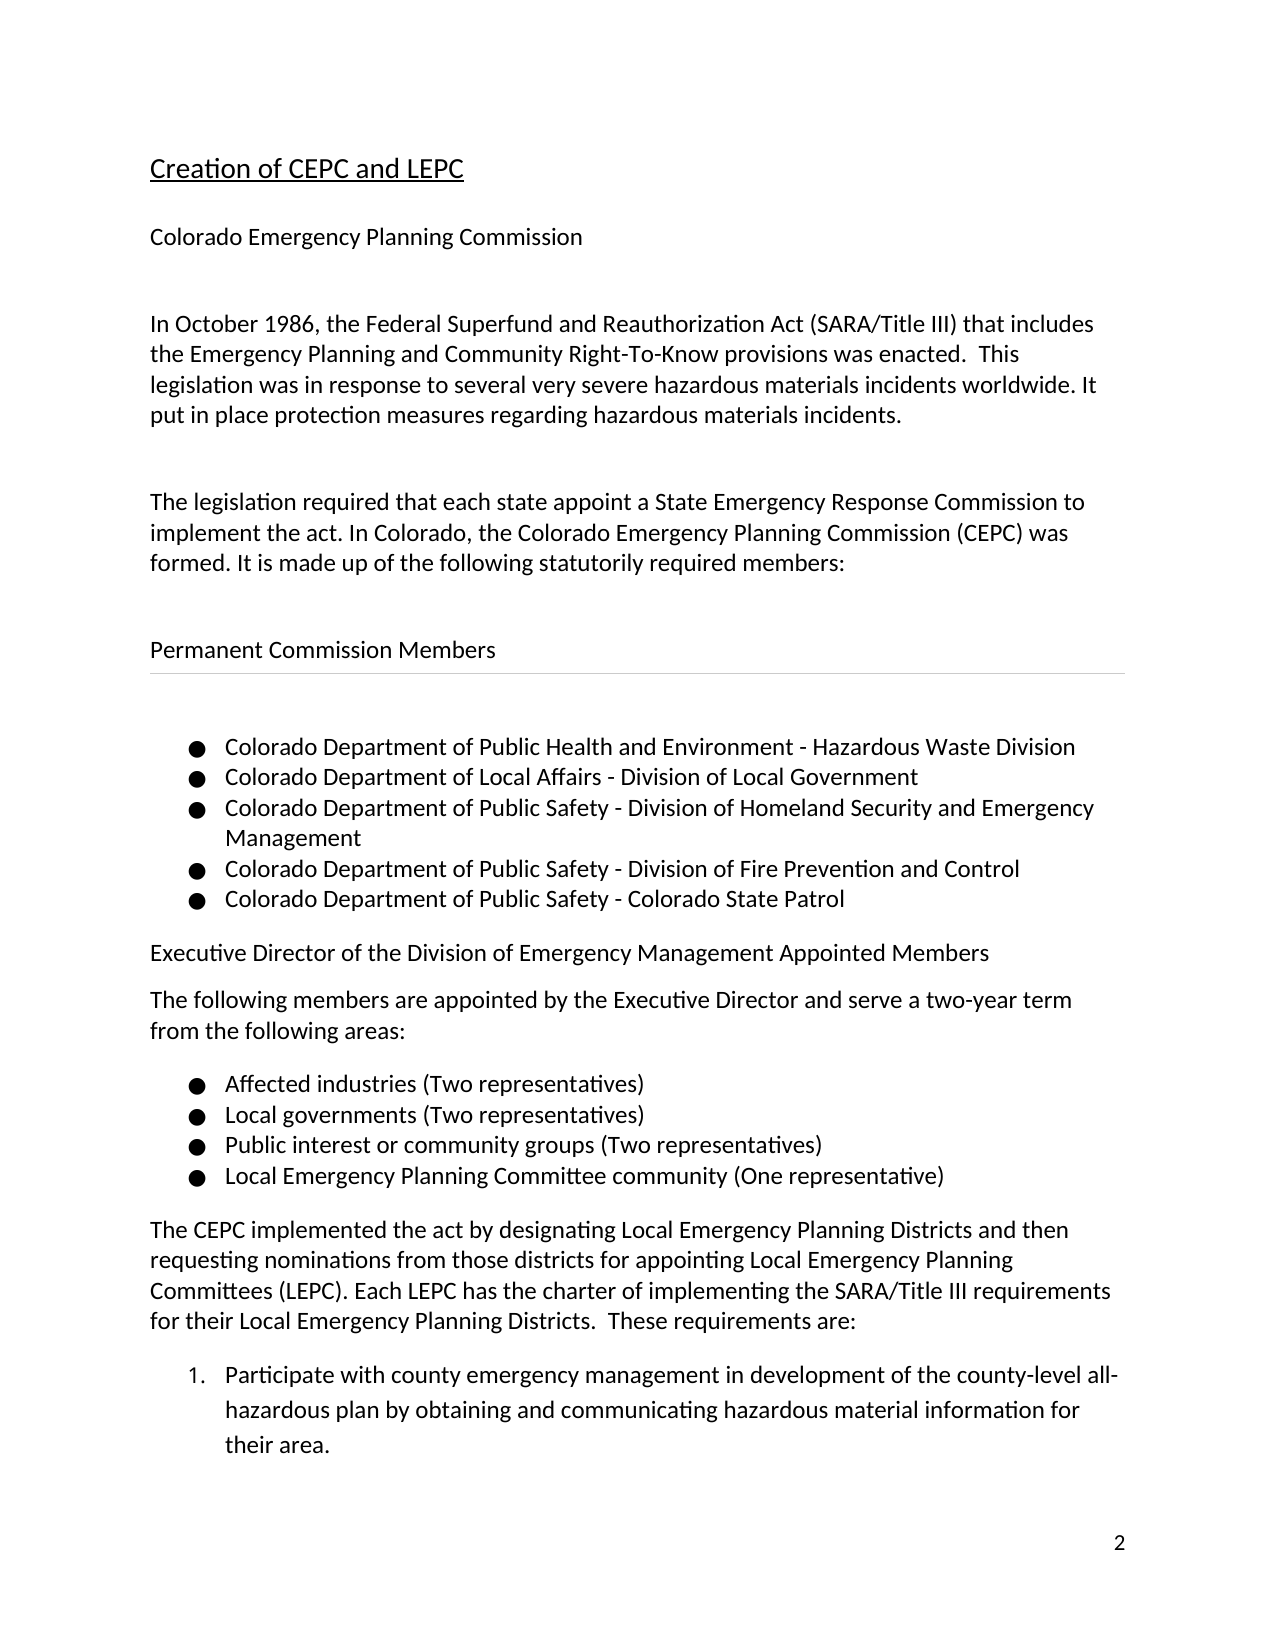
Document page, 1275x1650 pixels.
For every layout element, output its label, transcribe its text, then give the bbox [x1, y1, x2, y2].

list Colorado Department of Local Affairs - Division of Local Government [187, 761, 1125, 792]
text Colorado Emergency Planning Commission [150, 215, 1125, 252]
text Creation of CEPC and LEPC [150, 150, 1125, 186]
list Colorado Department of Public Safety - Division of Fire Prevention and Control [187, 853, 1125, 884]
list Public interest or community groups (Two representatives) [187, 1129, 1125, 1160]
text Executive Director of the Division of Emergency Management Appointed Members [150, 937, 1125, 968]
list Colorado Department of Public Health and Environment - Hazardous Waste Division [187, 731, 1125, 761]
list Local governments (Two representatives) [187, 1099, 1125, 1129]
text In October 1986, the Federal Superfund and Reauthorization Act (SARA/Title III) that includes the Emergency Planning and Community Right-To-Know provisions was enacted. This legislation was in response to several very severe hazardous materials incidents worldwide. It put in place protection measures regarding hazardous materials incidents. [150, 302, 1125, 430]
text The CEPC implemented the act by designating Local Emergency Planning Districts and then requesting nominations from those districts for appointing Local Emergency Planning Committees (LEPC). Each LEPC has the charter of implementing the SARA/Title III requirements for their Local Emergency Planning Districts. These requirements are: [150, 1214, 1125, 1336]
text Permanent Commission Members [150, 628, 1125, 673]
text The legislation required that each state appoint a State Emergency Response Commission to implement the act. In Colorado, the Colorado Emergency Planning Commission (CEPC) was formed. It is made up of the following statutorily required members: [150, 480, 1125, 578]
list Colorado Department of Public Safety - Division of Homeland Security and Emergency Management [187, 792, 1125, 853]
list Local Emergency Planning Committee community (One representative) [187, 1160, 1125, 1191]
list Affected industries (Two representatives) [187, 1068, 1125, 1099]
text The following members are appointed by the Executive Director and serve a two-year term from the following areas: [150, 984, 1125, 1045]
list Participate with county emergency management in development of the county-level all-hazardous plan by obtaining and communicating hazardous material information for their area. [187, 1359, 1125, 1459]
list Colorado Department of Public Safety - Colorado State Patrol [187, 884, 1125, 914]
